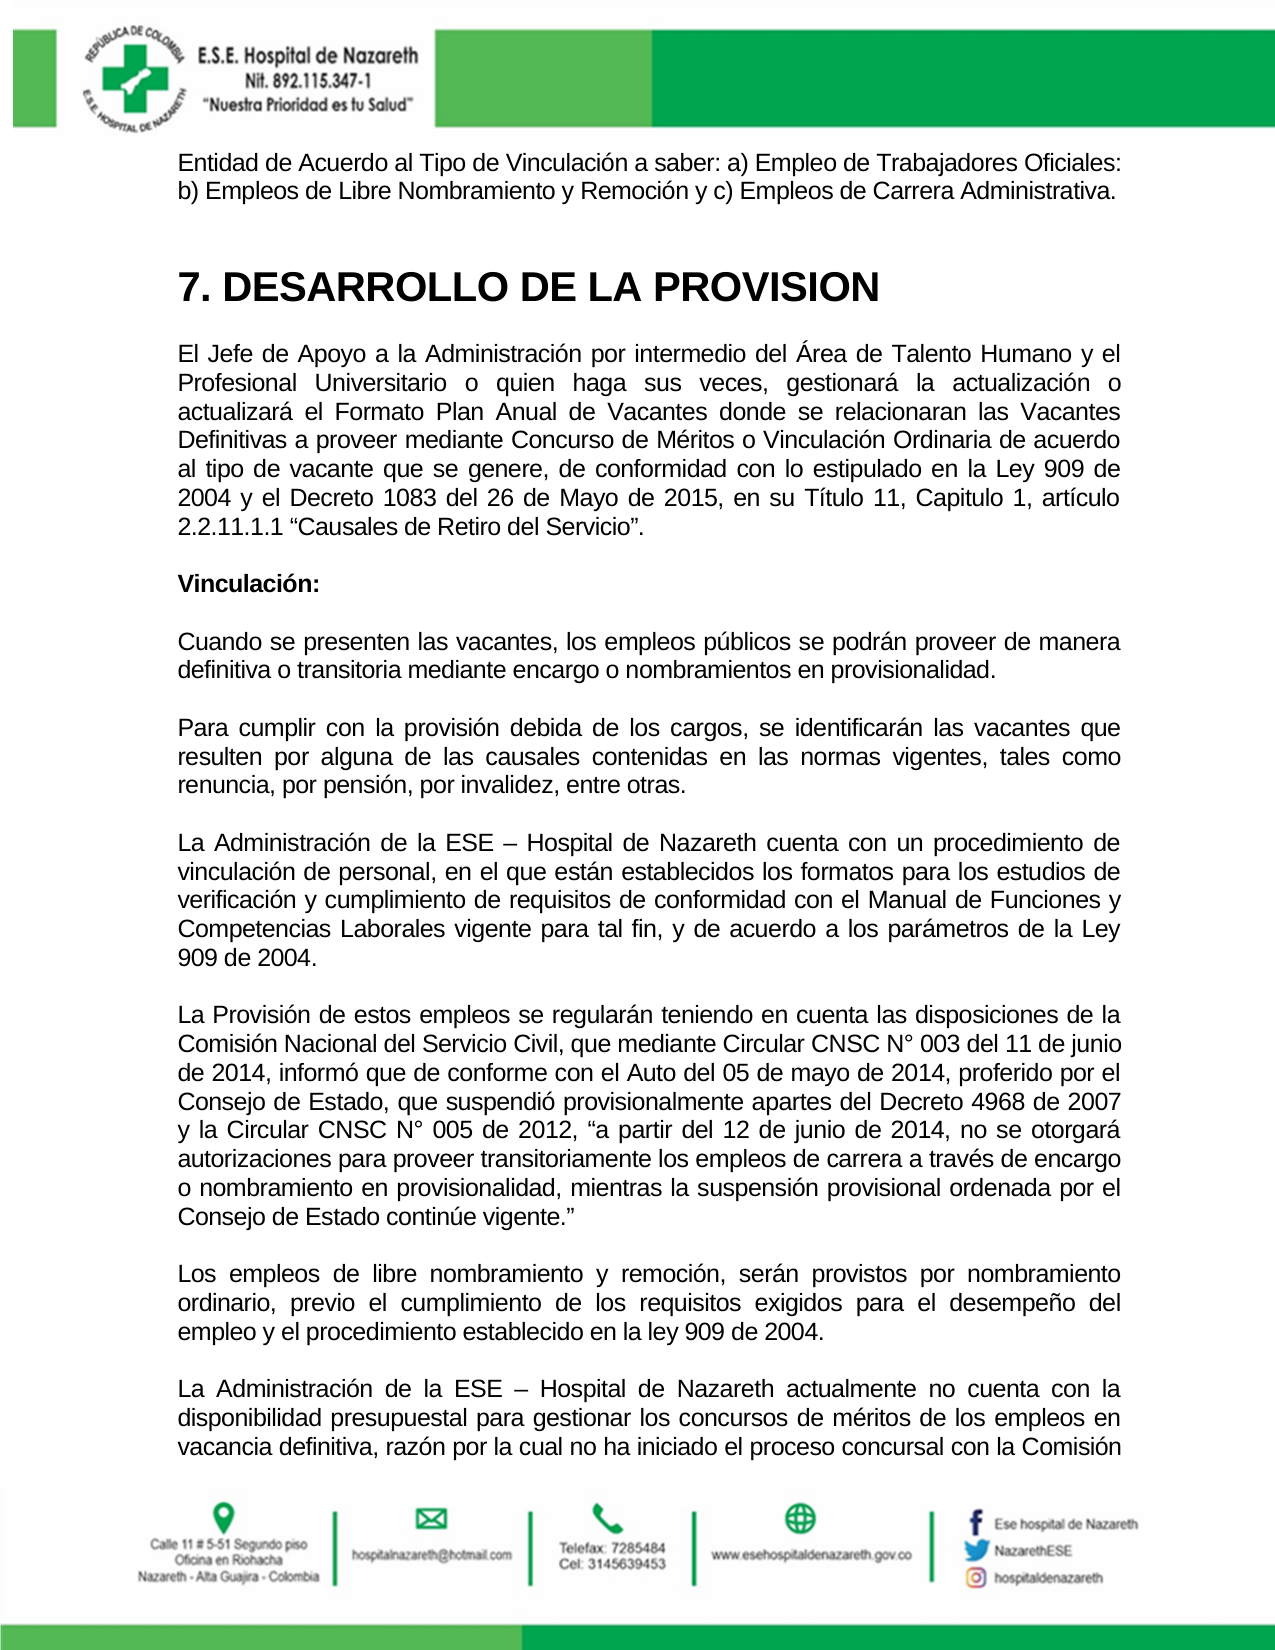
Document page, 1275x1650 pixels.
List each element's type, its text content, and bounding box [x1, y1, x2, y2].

text La Administración de la ESE – Hospital de Nazareth cuenta con un procedimiento de vinculación de personal, en el que están establecidos los formatos para los estudios de verificación y cumplimiento de requisitos de conformidad con el Manual de Funciones y Competencias Laborales vigente para tal fin, y de acuerdo a los parámetros de la Ley 909 de 2004. [177, 828, 1122, 972]
picture [13, 0, 1275, 147]
text Los empleos de libre nombramiento y remoción, serán provistos por nombramiento ordinario, previo el cumplimiento de los requisitos exigidos para el desempeño del empleo y el procedimiento establecido en la ley 909 de 2004. [177, 1259, 1122, 1346]
text El Jefe de Apoyo a la Administración por intermedio del Área de Talento Humano y el Profesional Universitario o quien haga sus veces, gestionará la actualización o actualizará el Formato Plan Anual de Vacantes donde se relacionaran las Vacantes Definitivas a proveer mediante Concurso de Méritos o Vinculación Ordinaria de acuerdo al tipo de vacante que se genere, de conformidad con lo estipulado en la Ley 909 de 2004 y el Decreto 1083 del 26 de Mayo de 2015, en su Título 11, Capitulo 1, artículo 2.2.11.1.1 “Causales de Retiro del Servicio”. [177, 339, 1122, 541]
text Para cumplir con la provisión debida de los cargos, se identificarán las vacantes que resulten por alguna de las causales contenidas en las normas vigentes, tales como renuncia, por pensión, por invalidez, entre otras. [177, 713, 1122, 799]
picture [0, 1482, 1275, 1650]
text Vinculación: [177, 569, 1122, 598]
text Cuando se presenten las vacantes, los empleos públicos se podrán proveer de manera definitiva o transitoria mediante encargo o nombramientos en provisionalidad. [177, 627, 1122, 684]
text La Provisión de estos empleos se regularán teniendo en cuenta las disposiciones de la Comisión Nacional del Servicio Civil, que mediante Circular CNSC N° 003 del 11 de junio de 2014, informó que de conforme con el Auto del 05 de mayo de 2014, proferido por el Consejo de Estado, que suspendió provisionalmente apartes del Decreto 4968 de 2007 y la Circular CNSC N° 005 de 2012, “a partir del 12 de junio de 2014, no se otorgará autorizaciones para proveer transitoriamente los empleos de carrera a través de encargo o nombramiento en provisionalidad, mientras la suspensión provisional ordenada por el Consejo de Estado continúe vigente.” [177, 1001, 1122, 1231]
text 7. DESARROLLO DE LA PROVISION [177, 263, 1122, 311]
